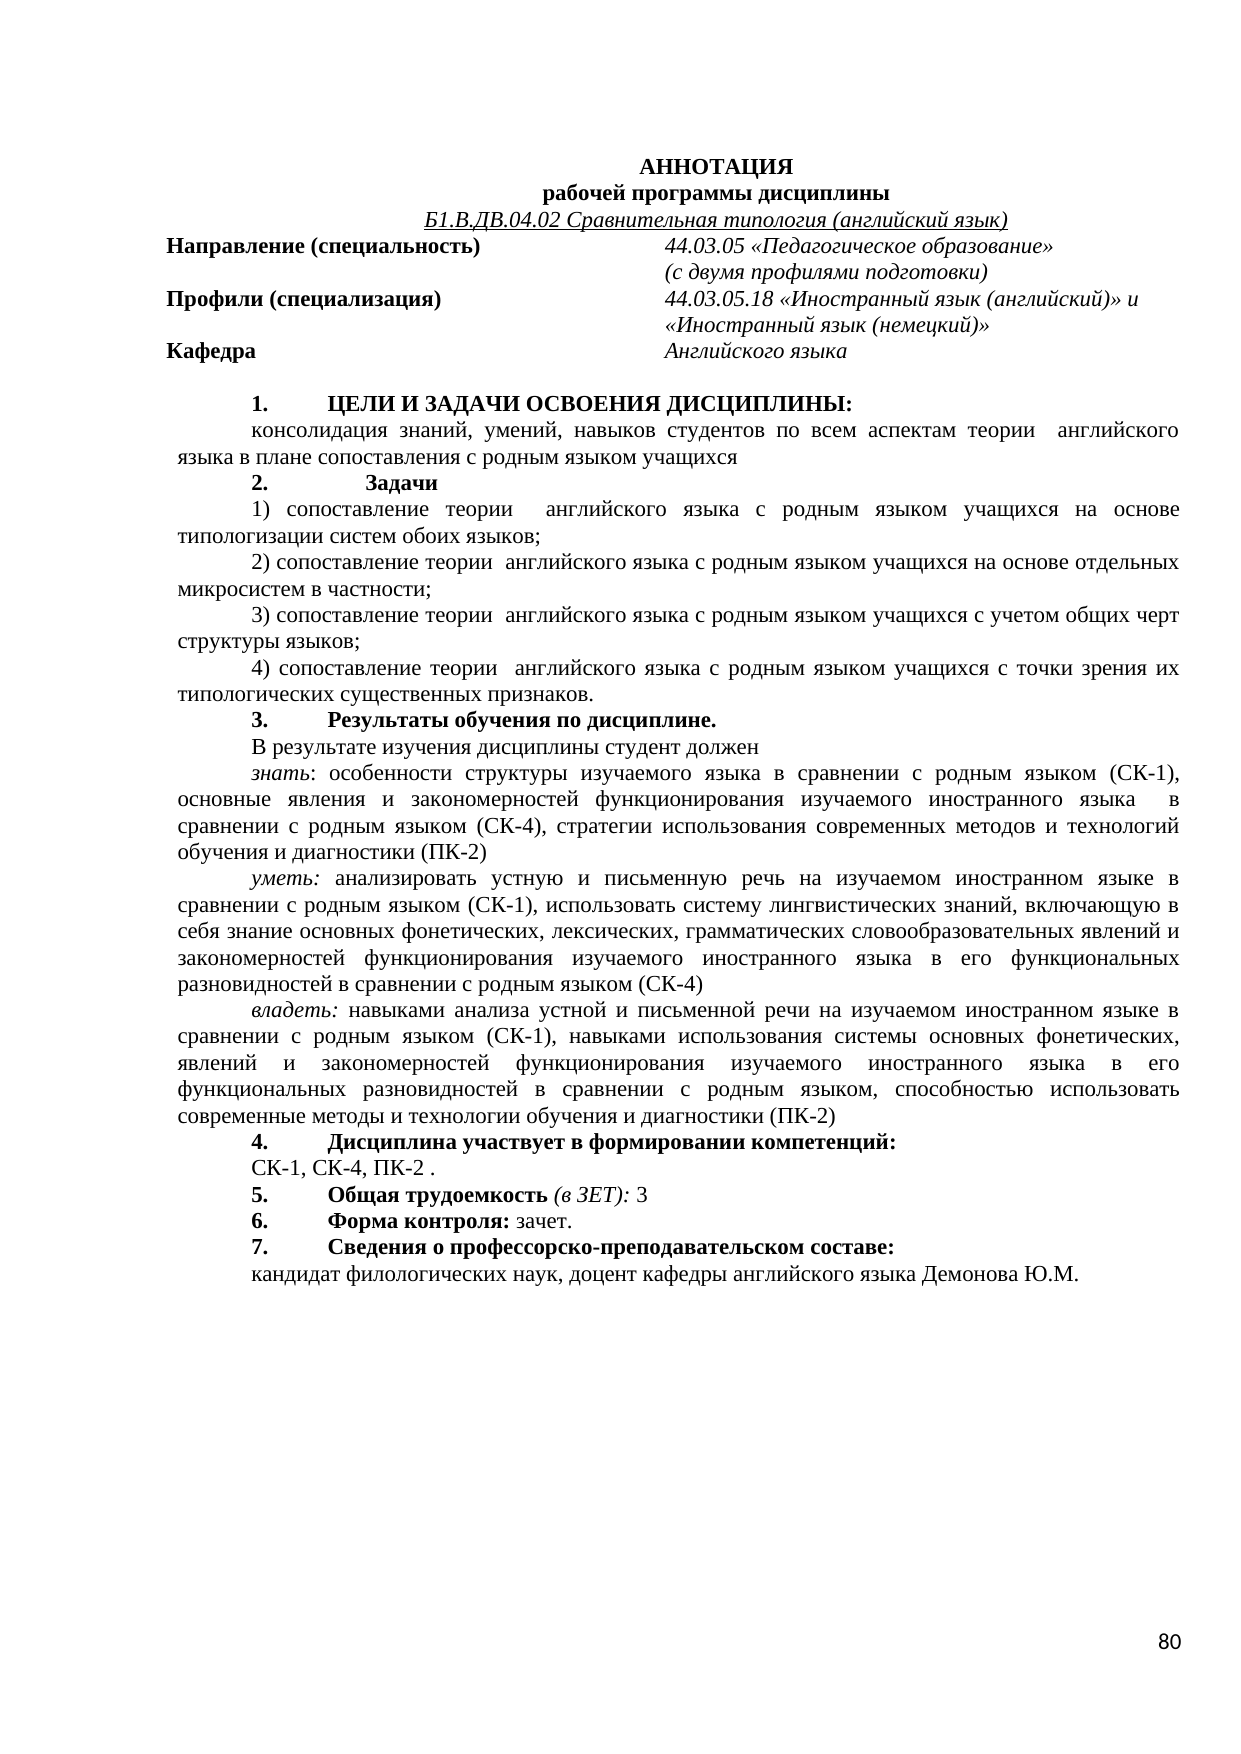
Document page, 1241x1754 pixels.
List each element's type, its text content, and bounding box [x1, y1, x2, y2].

list Общая трудоемкость (в ЗЕТ): 3 [177, 1181, 1181, 1207]
text СК-1, СК-4, ПК-2 . [177, 1154, 1181, 1181]
text 2) сопоставление теории английского языка с родным языком учащихся на основе отдельных микросистем в частности; [177, 548, 1181, 601]
list кандидат филологических наук, доцент кафедры английского языка Демонова Ю.М. [177, 1260, 1181, 1286]
text консолидация знаний, умений, навыков студентов по всем аспектам теории английского языка в плане сопоставления с родным языком учащихся [177, 416, 1181, 469]
list Сведения о профессорско-преподавательском составе: [177, 1233, 1181, 1260]
text АННОТАЦИЯ [177, 153, 1181, 179]
text рабочей программы дисциплины [177, 179, 1181, 206]
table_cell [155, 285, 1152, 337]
list Задачи [177, 469, 1181, 496]
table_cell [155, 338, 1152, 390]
list Дисциплина участвует в формировании компетенций: [177, 1128, 1181, 1154]
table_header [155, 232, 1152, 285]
list Результаты обучения по дисциплине. [177, 706, 1181, 733]
text 3) сопоставление теории английского языка с родным языком учащихся с учетом общих черт структуры языков; [177, 601, 1181, 654]
list Форма контроля: зачет. [177, 1207, 1181, 1233]
text 4) сопоставление теории английского языка с родным языком учащихся с точки зрения их типологических существенных признаков. [177, 654, 1181, 706]
list знать: особенности структуры изучаемого языка в сравнении с родным языком (СК-1), основные явления и закономерностей функционирования изучаемого иностранного языка в сравнении с родным языком (СК-4), стратегии использования современных методов и технологий обучения и диагностики (ПК-2) [177, 759, 1181, 864]
list владеть: навыками анализа устной и письменной речи на изучаемом иностранном языке в сравнении с родным языком (СК-1), навыками использования системы основных фонетических, явлений и закономерностей функционирования изучаемого иностранного языка в его функциональных разновидностей в сравнении с родным языком, способностью использовать современные методы и технологии обучения и диагностики (ПК-2) [177, 996, 1181, 1128]
text Б1.В.ДВ.04.02 Сравнительная типология (английский язык) [177, 206, 1181, 232]
list В результате изучения дисциплины студент должен [177, 733, 1181, 759]
list уметь: анализировать устную и письменную речь на изучаемом иностранном языке в сравнении с родным языком (СК-1), использовать систему лингвистических знаний, включающую в себя знание основных фонетических, лексических, грамматических словообразовательных явлений и закономерностей функционирования изучаемого иностранного языка в его функциональных разновидностей в сравнении с родным языком (СК-4) [177, 864, 1181, 996]
text 1) сопоставление теории английского языка с родным языком учащихся на основе типологизации систем обоих языков; [177, 496, 1181, 548]
list ЦЕЛИ И ЗАДАЧИ ОСВОЕНИЯ ДИСЦИПЛИНЫ: [177, 390, 1181, 416]
